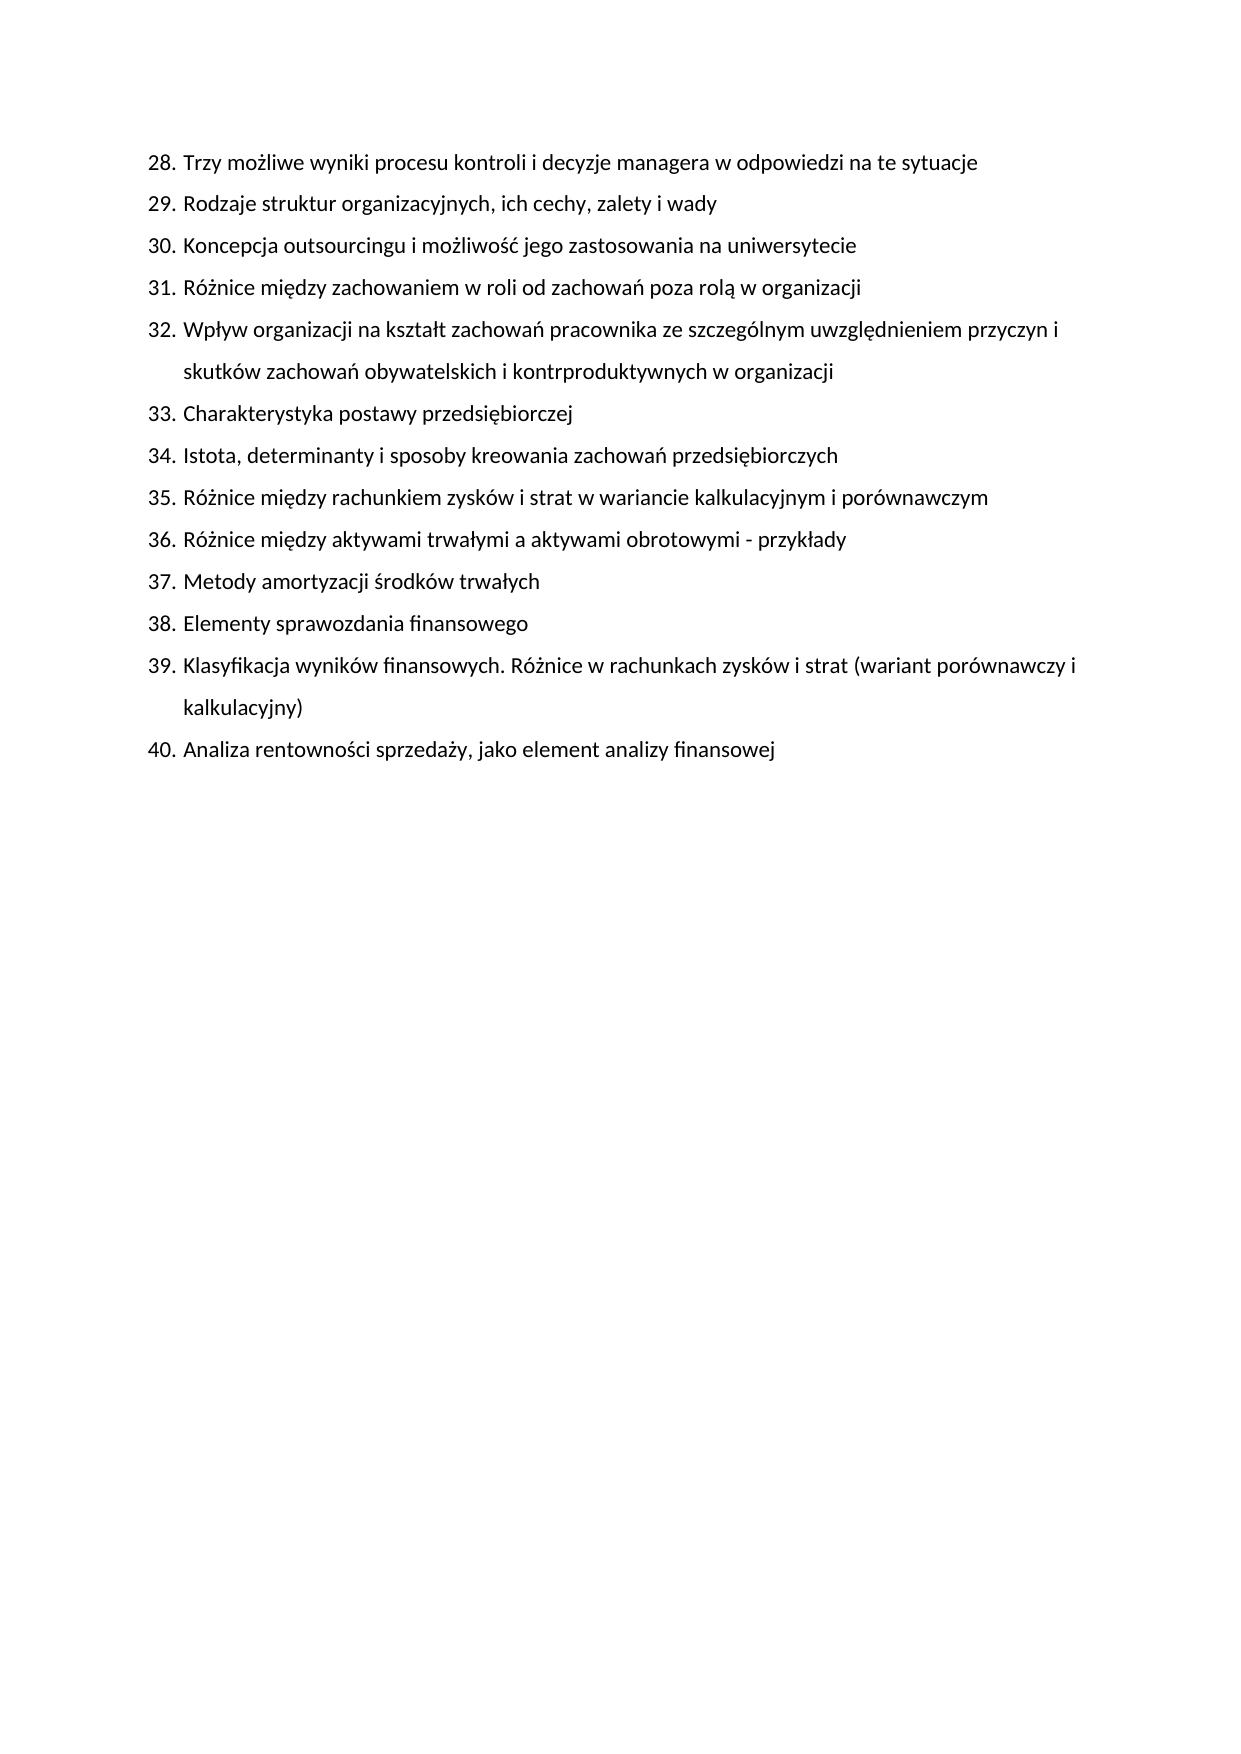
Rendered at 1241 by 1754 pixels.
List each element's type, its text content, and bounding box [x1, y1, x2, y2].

list Analiza rentowności sprzedaży, jako element analizy finansowej [148, 735, 1093, 763]
list Istota, determinanty i sposoby kreowania zachowań przedsiębiorczych [148, 441, 1093, 469]
list Trzy możliwe wyniki procesu kontroli i decyzje managera w odpowiedzi na te sytuacje [148, 148, 1093, 176]
list Wpływ organizacji na kształt zachowań pracownika ze szczególnym uwzględnieniem przyczyn i skutków zachowań obywatelskich i kontrproduktywnych w organizacji [148, 316, 1093, 386]
list Rodzaje struktur organizacyjnych, ich cechy, zalety i wady [148, 189, 1093, 218]
list Różnice między rachunkiem zysków i strat w wariancie kalkulacyjnym i porównawczym [148, 483, 1093, 511]
list Różnice między aktywami trwałymi a aktywami obrotowymi - przykłady [148, 525, 1093, 553]
list Metody amortyzacji środków trwałych [148, 567, 1093, 595]
list Klasyfikacja wyników finansowych. Różnice w rachunkach zysków i strat (wariant porównawczy i kalkulacyjny) [148, 651, 1093, 721]
list Różnice między zachowaniem w roli od zachowań poza rolą w organizacji [148, 273, 1093, 302]
list Charakterystyka postawy przedsiębiorczej [148, 399, 1093, 427]
list Elementy sprawozdania finansowego [148, 609, 1093, 637]
list Koncepcja outsourcingu i możliwość jego zastosowania na uniwersytecie [148, 232, 1093, 259]
